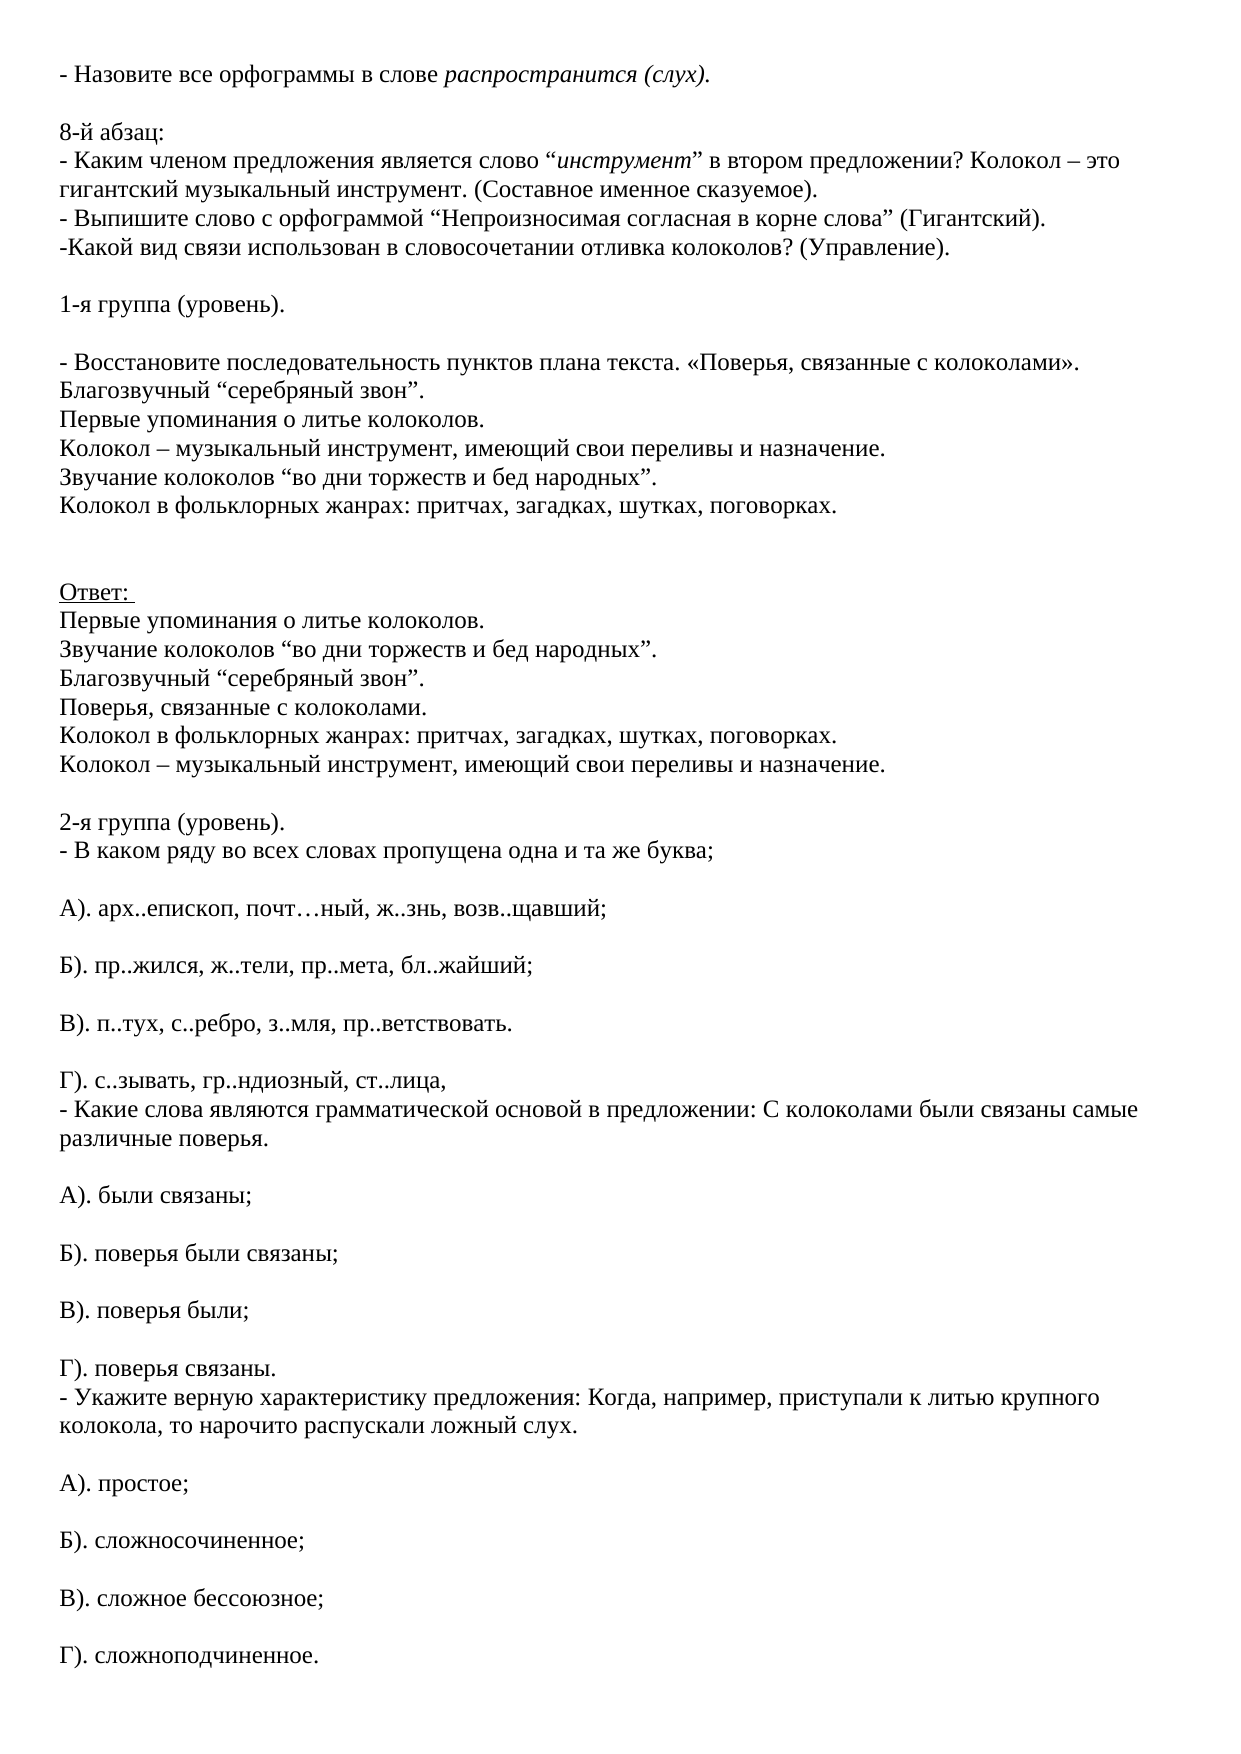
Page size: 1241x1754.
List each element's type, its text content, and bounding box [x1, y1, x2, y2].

text 8-й абзац: [59, 117, 1181, 145]
text Звучание колоколов “во дни торжеств и бед народных”. [59, 462, 1181, 490]
text - Укажите верную характеристику предложения: Когда, например, приступали к литью крупного колокола, то нарочито распускали ложный слух. [59, 1382, 1181, 1439]
text - Каким членом предложения является слово “инструмент” в втором предложении? Колокол – это гигантский музыкальный инструмент. (Составное именное сказуемое). [59, 145, 1181, 203]
text В). поверья были; [59, 1295, 1181, 1324]
text 2-я группа (уровень). [59, 807, 1181, 835]
text Г). с..зывать, гр..ндиозный, ст..лица, [59, 1065, 1181, 1094]
text В). сложное бессоюзное; [59, 1583, 1181, 1612]
text 1-я группа (уровень). [59, 289, 1181, 318]
text - Какие слова являются грамматической основой в предложении: С колоколами были связаны самые различные поверья. [59, 1094, 1181, 1152]
text Колокол в фольклорных жанрах: притчах, загадках, шутках, поговорках. [59, 720, 1181, 749]
text А). были связаны; [59, 1180, 1181, 1209]
text Звучание колоколов “во дни торжеств и бед народных”. [59, 634, 1181, 663]
text Колокол – музыкальный инструмент, имеющий свои переливы и назначение. [59, 433, 1181, 462]
text Б). пр..жился, ж..тели, пр..мета, бл..жайший; [59, 950, 1181, 979]
text -Какой вид связи использован в словосочетании отливка колоколов? (Управление). [59, 232, 1181, 260]
text А). простое; [59, 1468, 1181, 1497]
text Благозвучный “серебряный звон”. [59, 663, 1181, 692]
text Первые упоминания о литье колоколов. [59, 404, 1181, 433]
text Б). сложносочиненное; [59, 1525, 1181, 1554]
text А). арх..епископ, почт…ный, ж..знь, возв..щавший; [59, 893, 1181, 922]
text Первые упоминания о литье колоколов. [59, 605, 1181, 634]
text Г). сложноподчиненное. [59, 1640, 1181, 1669]
text Ответ: [59, 577, 1181, 605]
text В). п..тух, с..ребро, з..мля, пр..ветствовать. [59, 1008, 1181, 1037]
text Г). поверья связаны. [59, 1353, 1181, 1382]
text Поверья, связанные с колоколами. [59, 692, 1181, 720]
text Б). поверья были связаны; [59, 1238, 1181, 1267]
text Колокол в фольклорных жанрах: притчах, загадках, шутках, поговорках. [59, 490, 1181, 519]
text Благозвучный “серебряный звон”. [59, 375, 1181, 404]
text Колокол – музыкальный инструмент, имеющий свои переливы и назначение. [59, 749, 1181, 778]
text - Восстановите последовательность пунктов плана текста. «Поверья, связанные с колоколами». [59, 347, 1181, 375]
text - Выпишите слово с орфограммой “Непроизносимая согласная в корне слова” (Гигантский). [59, 203, 1181, 232]
text - В каком ряду во всех словах пропущена одна и та же буква; [59, 835, 1181, 864]
text - Назовите все орфограммы в слове распространится (слух). [59, 59, 1181, 88]
